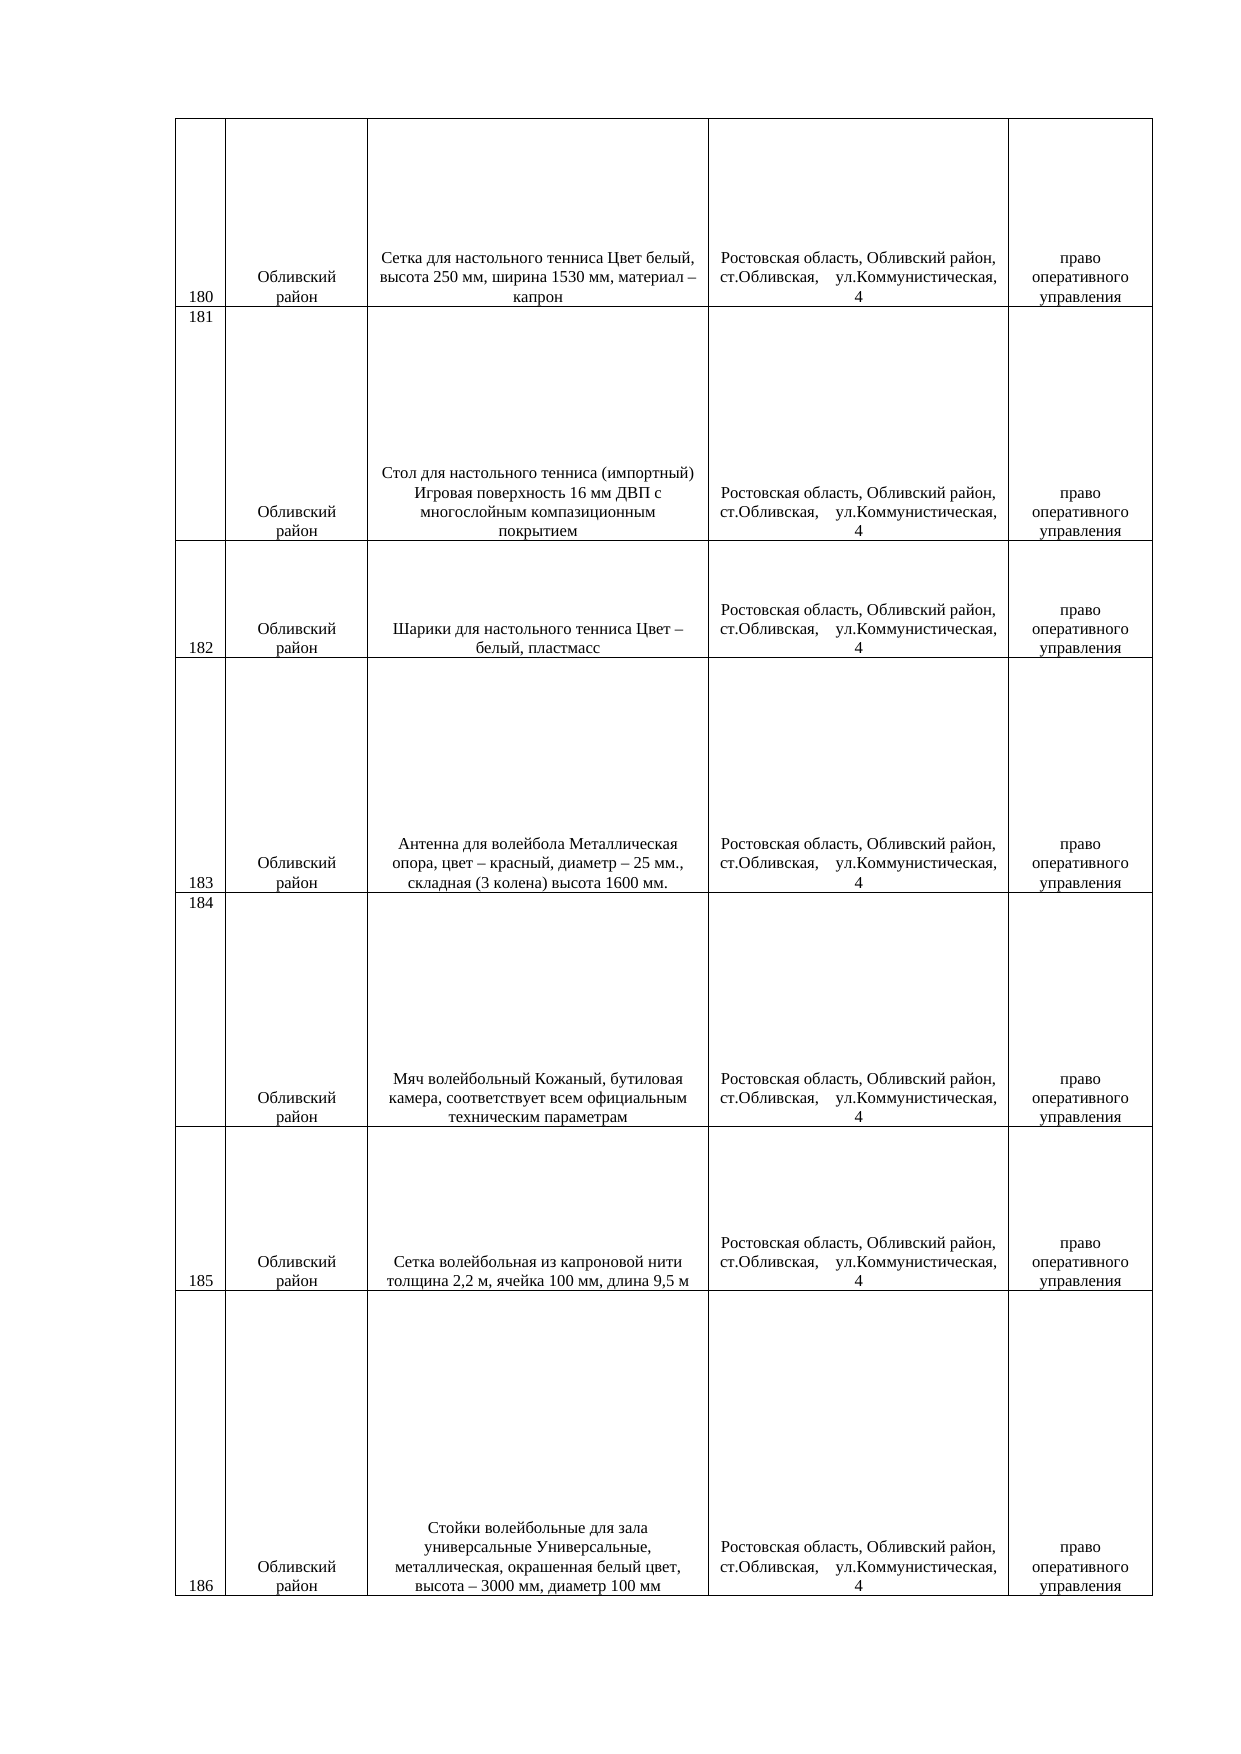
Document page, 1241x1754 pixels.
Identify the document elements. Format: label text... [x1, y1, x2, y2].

table_cell Стойки волейбольные для зала универсальные Универсальные, металлическая, окрашенная белый цвет, высота – 3000 мм, диаметр 100 мм [368, 1291, 708, 1595]
table_cell право оперативного управления [1009, 1127, 1152, 1290]
table_cell Сетка волейбольная из капроновой нити толщина 2,2 м, ячейка 100 мм, длина 9,5 м [368, 1127, 708, 1290]
table_cell 185 [176, 1127, 225, 1290]
table_cell Антенна для волейбола Металлическая опора, цвет – красный, диаметр – 25 мм., складная (3 колена) высота 1600 мм. [368, 658, 708, 892]
table_cell Обливский район [226, 1291, 367, 1595]
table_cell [1009, 1291, 1152, 1595]
table_cell Обливский район [226, 541, 367, 657]
table_cell Ростовская область, Обливский район, ст.Обливская, ул.Коммунистическая, 4 [709, 541, 1008, 657]
table_cell Ростовская область, Обливский район, ст.Обливская, ул.Коммунистическая, 4 [709, 658, 1008, 892]
table_cell право оперативного управления [1009, 893, 1152, 1126]
table_cell право оперативного управления [1009, 658, 1152, 892]
table_cell Шарики для настольного тенниса Цвет – белый, пластмасс [368, 541, 708, 657]
table_cell Обливский район [226, 1127, 367, 1290]
table_cell Мяч волейбольный Кожаный, бутиловая камера, соответствует всем официальным техническим параметрам [368, 893, 708, 1126]
table_cell Ростовская область, Обливский район, ст.Обливская, ул.Коммунистическая, 4 [709, 893, 1008, 1126]
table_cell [709, 1291, 1008, 1595]
table_cell Ростовская область, Обливский район, ст.Обливская, ул.Коммунистическая, 4 [709, 307, 1008, 540]
table_cell Обливский район [226, 307, 367, 540]
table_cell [1009, 119, 1152, 306]
table_cell Обливский район [226, 893, 367, 1126]
table_cell 180 [176, 119, 225, 306]
table_cell 181 [176, 307, 225, 540]
table_cell право оперативного управления [1009, 307, 1152, 540]
table_cell Стол для настольного тенниса (импортный) Игровая поверхность 16 мм ДВП с многослойным компазиционным покрытием [368, 307, 708, 540]
table_cell 184 [176, 893, 225, 1126]
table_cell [709, 119, 1008, 306]
table_cell 183 [176, 658, 225, 892]
table_cell Обливский район [226, 658, 367, 892]
table_cell Ростовская область, Обливский район, ст.Обливская, ул.Коммунистическая, 4 [709, 1127, 1008, 1290]
table_cell 182 [176, 541, 225, 657]
table_cell Сетка для настольного тенниса Цвет белый, высота 250 мм, ширина 1530 мм, материал – капрон [368, 119, 708, 306]
table_cell право оперативного управления [1009, 541, 1152, 657]
table_cell Обливский район [226, 119, 367, 306]
table_cell 186 [176, 1291, 225, 1595]
